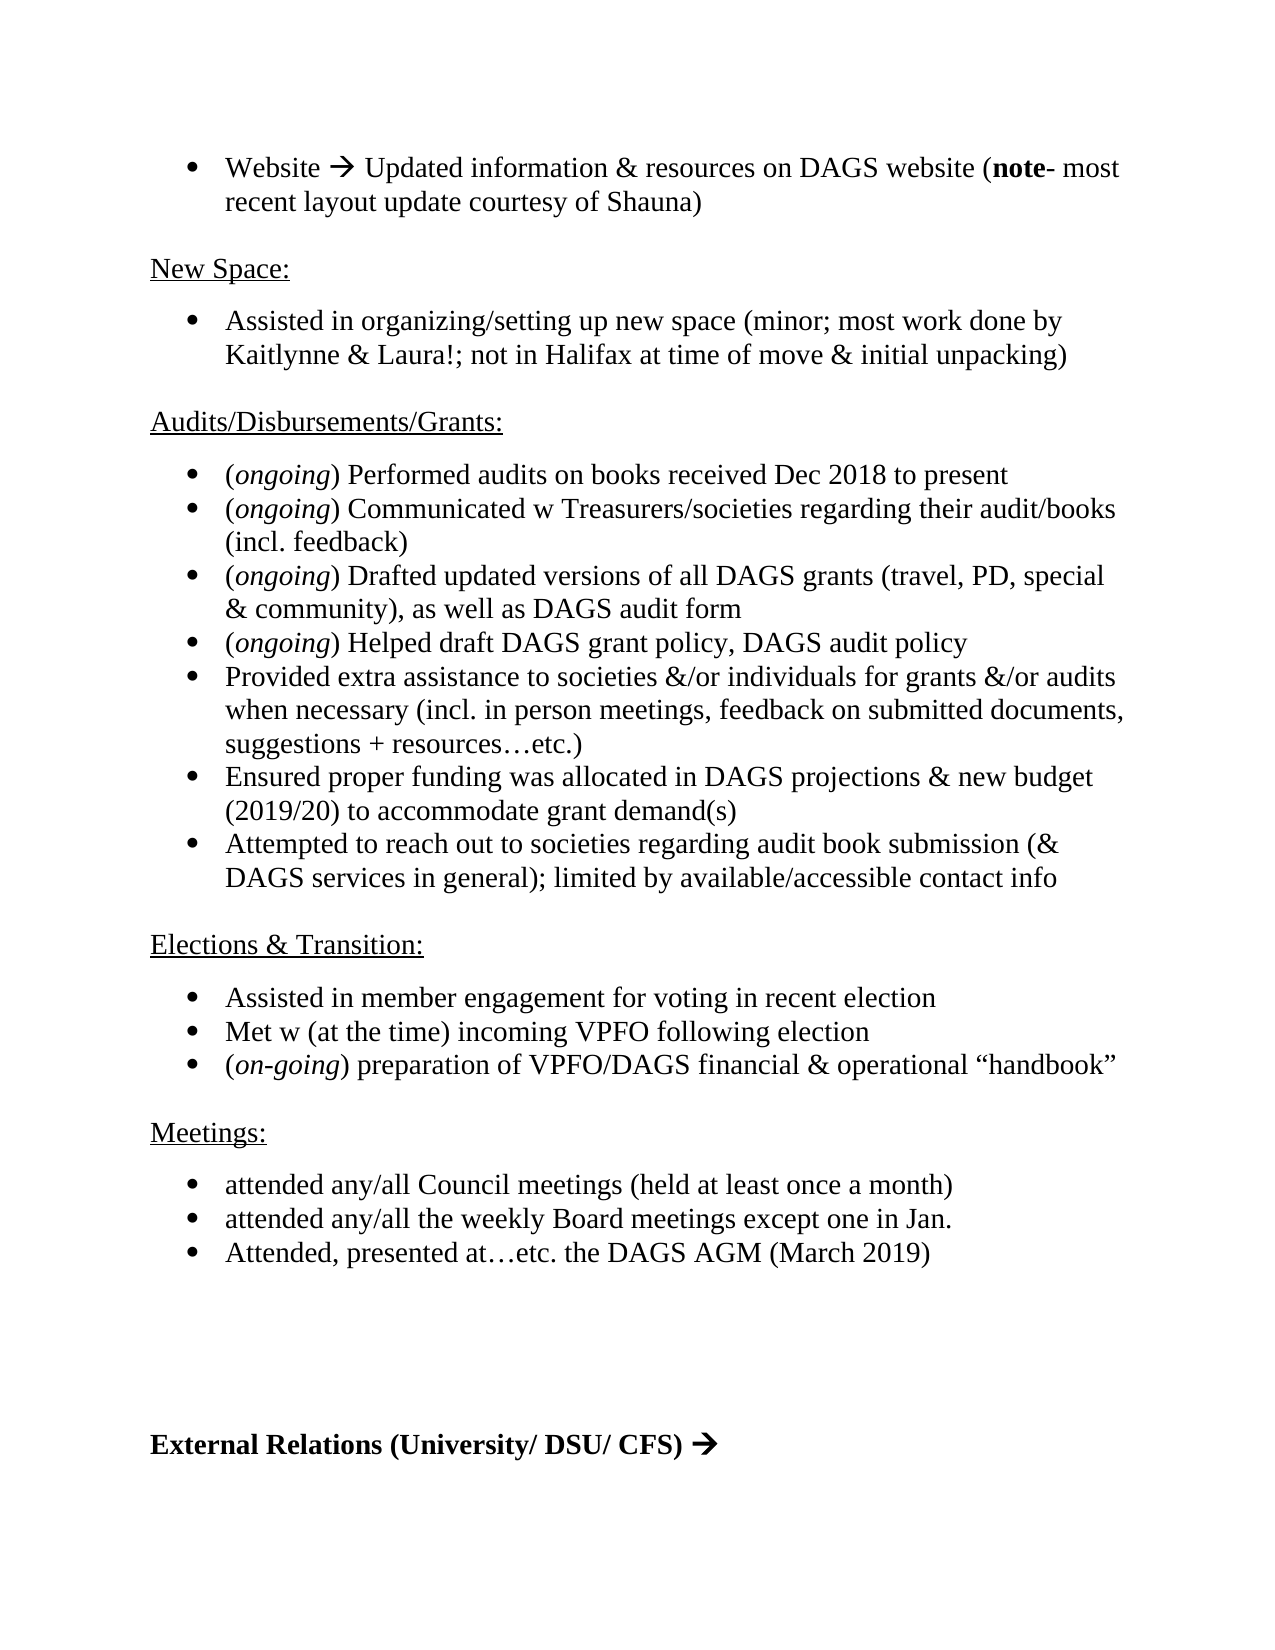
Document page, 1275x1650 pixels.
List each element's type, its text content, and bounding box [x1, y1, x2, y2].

text Elections & Transition: [150, 927, 1125, 961]
list Assisted in organizing/setting up new space (minor; most work done by Kaitlynne & Laura!; not in Halifax at time of move & initial unpacking) [187, 303, 1125, 371]
list Provided extra assistance to societies &/or individuals for grants &/or audits when necessary (incl. in person meetings, feedback on submitted documents, suggestions + resources…etc.) [187, 659, 1125, 759]
list (on-going) preparation of VPFO/DAGS financial & operational “handbook” [187, 1047, 1125, 1081]
list Met w (at the time) incoming VPFO following election [187, 1014, 1125, 1047]
text Audits/Disbursements/Grants: [150, 404, 1125, 438]
text Meetings: [150, 1115, 1125, 1148]
list (ongoing) Communicated w Treasurers/societies regarding their audit/books (incl. feedback) [187, 491, 1125, 558]
list Assisted in member engagement for voting in recent election [187, 980, 1125, 1014]
text New Space: [150, 251, 1125, 284]
list Attempted to reach out to societies regarding audit book submission (& DAGS services in general); limited by available/accessible contact info [187, 827, 1125, 894]
list (ongoing) Helped draft DAGS grant policy, DAGS audit policy [187, 625, 1125, 659]
list Website Updated information & resources on DAGS website (note- most recent layout update courtesy of Shauna) [187, 150, 1125, 217]
list attended any/all the weekly Board meetings except one in Jan. [187, 1201, 1125, 1235]
list Ensured proper funding was allocated in DAGS projections & new budget (2019/20) to accommodate grant demand(s) [187, 759, 1125, 827]
text External Relations (University/ DSU/ CFS) [150, 1427, 1125, 1461]
list attended any/all Council meetings (held at least once a month) [187, 1167, 1125, 1201]
list (ongoing) Drafted updated versions of all DAGS grants (travel, PD, special & community), as well as DAGS audit form [187, 558, 1125, 625]
list (ongoing) Performed audits on books received Dec 2018 to present [187, 457, 1125, 491]
list Attended, presented at…etc. the DAGS AGM (March 2019) [187, 1235, 1125, 1268]
